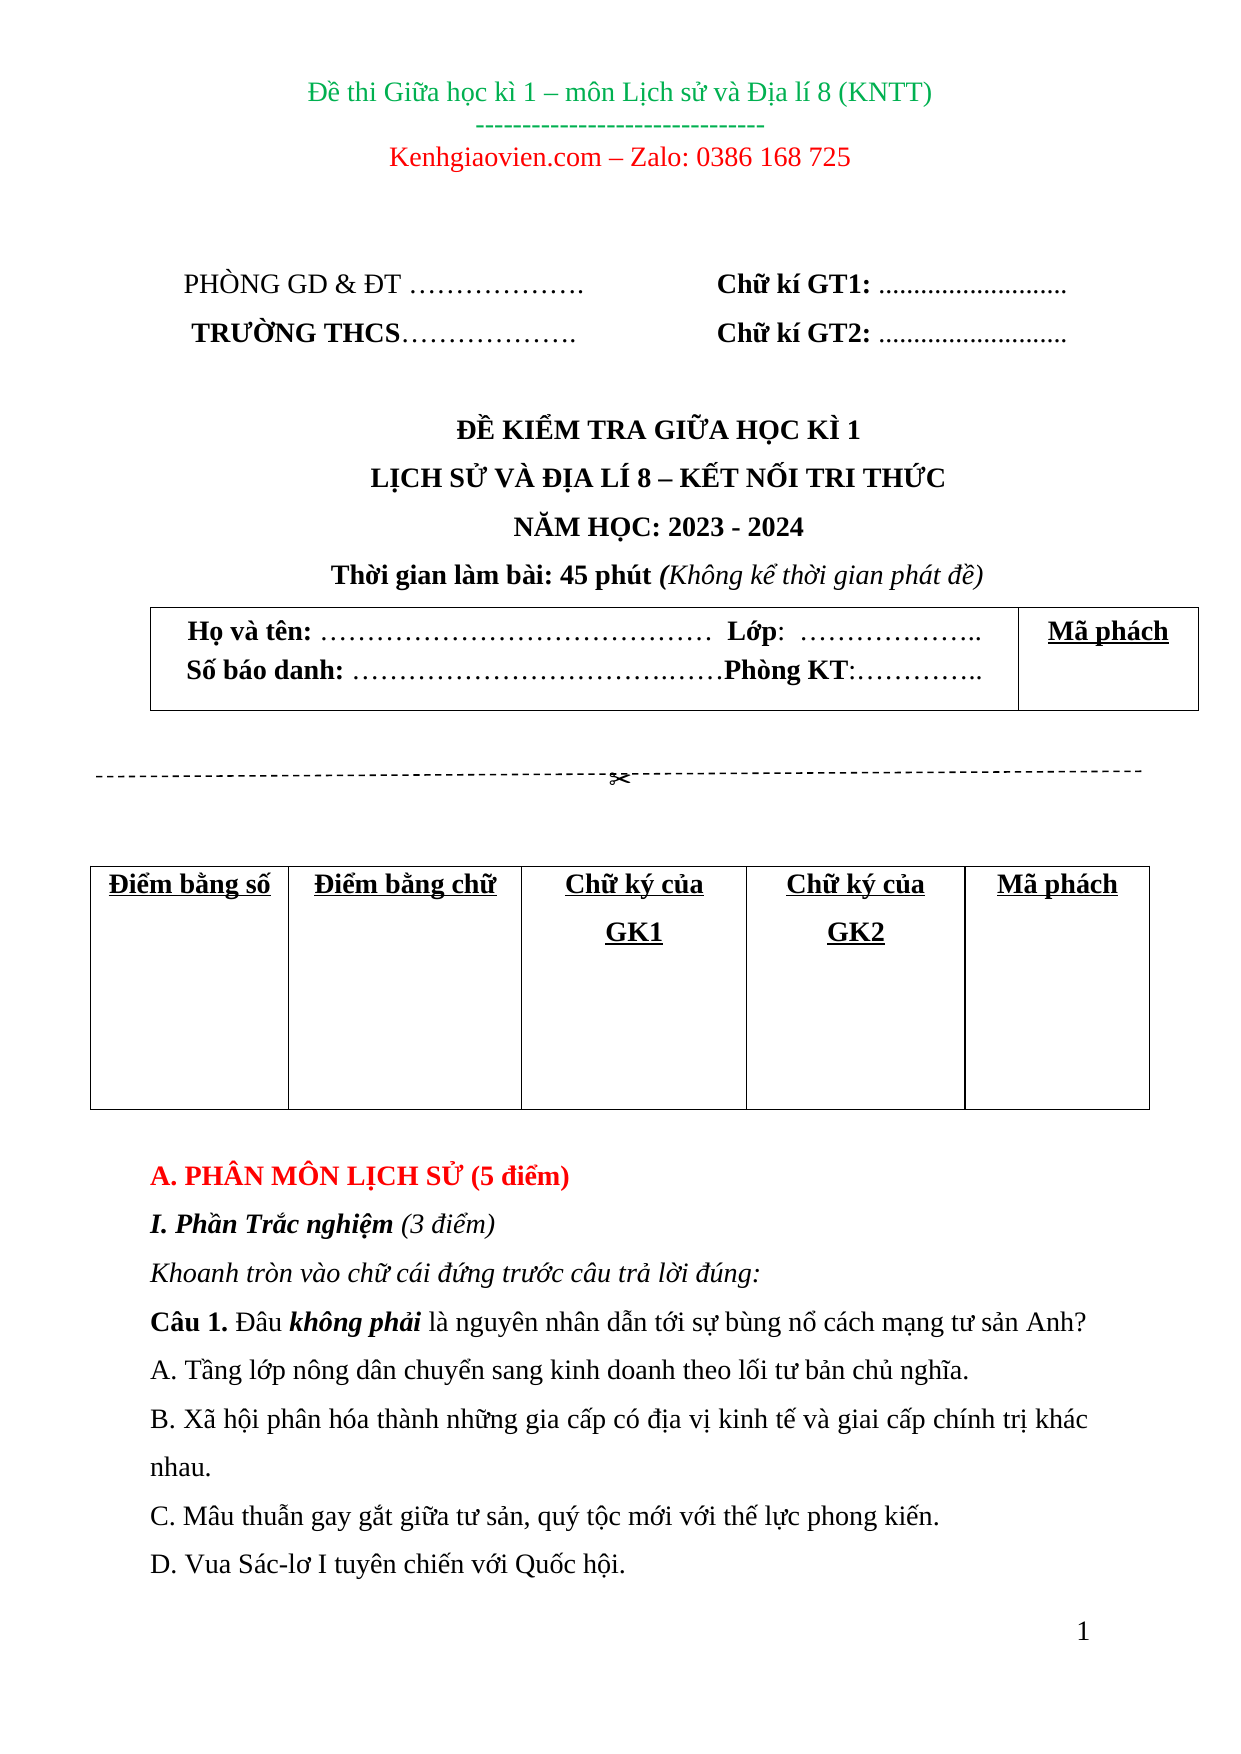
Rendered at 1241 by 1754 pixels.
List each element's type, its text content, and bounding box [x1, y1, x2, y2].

text A. PHÂN MÔN LỊCH SỬ (5 điểm) [150, 1159, 1090, 1191]
table_header Mã phách [1019, 608, 1198, 710]
text Khoanh tròn vào chữ cái đứng trước câu trả lời đúng: [150, 1256, 1090, 1288]
text A. Tầng lớp nông dân chuyển sang kinh doanh theo lối tư bản chủ nghĩa. [150, 1353, 1090, 1386]
table_cell TRƯỜNG THCS………………. [150, 316, 618, 364]
table_header Điểm bằng chữ [289, 867, 521, 1109]
text NĂM HỌC: 2023 - 2024 [227, 510, 1090, 542]
table_header Mã phách [966, 867, 1149, 1109]
text B. Xã hội phân hóa thành những gia cấp có địa vị kinh tế và giai cấp chính trị khác nhau. [150, 1402, 1090, 1483]
text LỊCH SỬ VÀ ĐỊA LÍ 8 – KẾT NỐI TRI THỨC [227, 461, 1090, 494]
table_header Điểm bằng số [91, 867, 288, 1109]
text D. Vua Sác-lơ I tuyên chiến với Quốc hội. [150, 1547, 1090, 1580]
table_header Chữ kí GT1: ........................... [618, 267, 1090, 316]
table_cell Chữ kí GT2: ........................... [618, 316, 1090, 364]
text Thời gian làm bài: 45 phút (Không kể thời gian phát đề) [227, 558, 1090, 591]
text ĐỀ KIỂM TRA GIỮA HỌC KÌ 1 [227, 413, 1090, 445]
table_header Họ và tên: …………………………………… Lớp: ……………….. Số báo danh: …………………………….……Phòng KT:………….. [151, 608, 1018, 710]
table_header Chữ ký của GK2 [747, 867, 964, 1109]
text C. Mâu thuẫn gay gắt giữa tư sản, quý tộc mới với thế lực phong kiến. [150, 1499, 1090, 1531]
text Câu 1. Đâu không phải là nguyên nhân dẫn tới sự bùng nổ cách mạng tư sản Anh? [150, 1304, 1090, 1337]
table_header PHÒNG GD & ĐT ………………. [150, 267, 618, 316]
table_header Chữ ký của GK1 [522, 867, 746, 1109]
text I. Phần Trắc nghiệm (3 điểm) [150, 1207, 1090, 1240]
